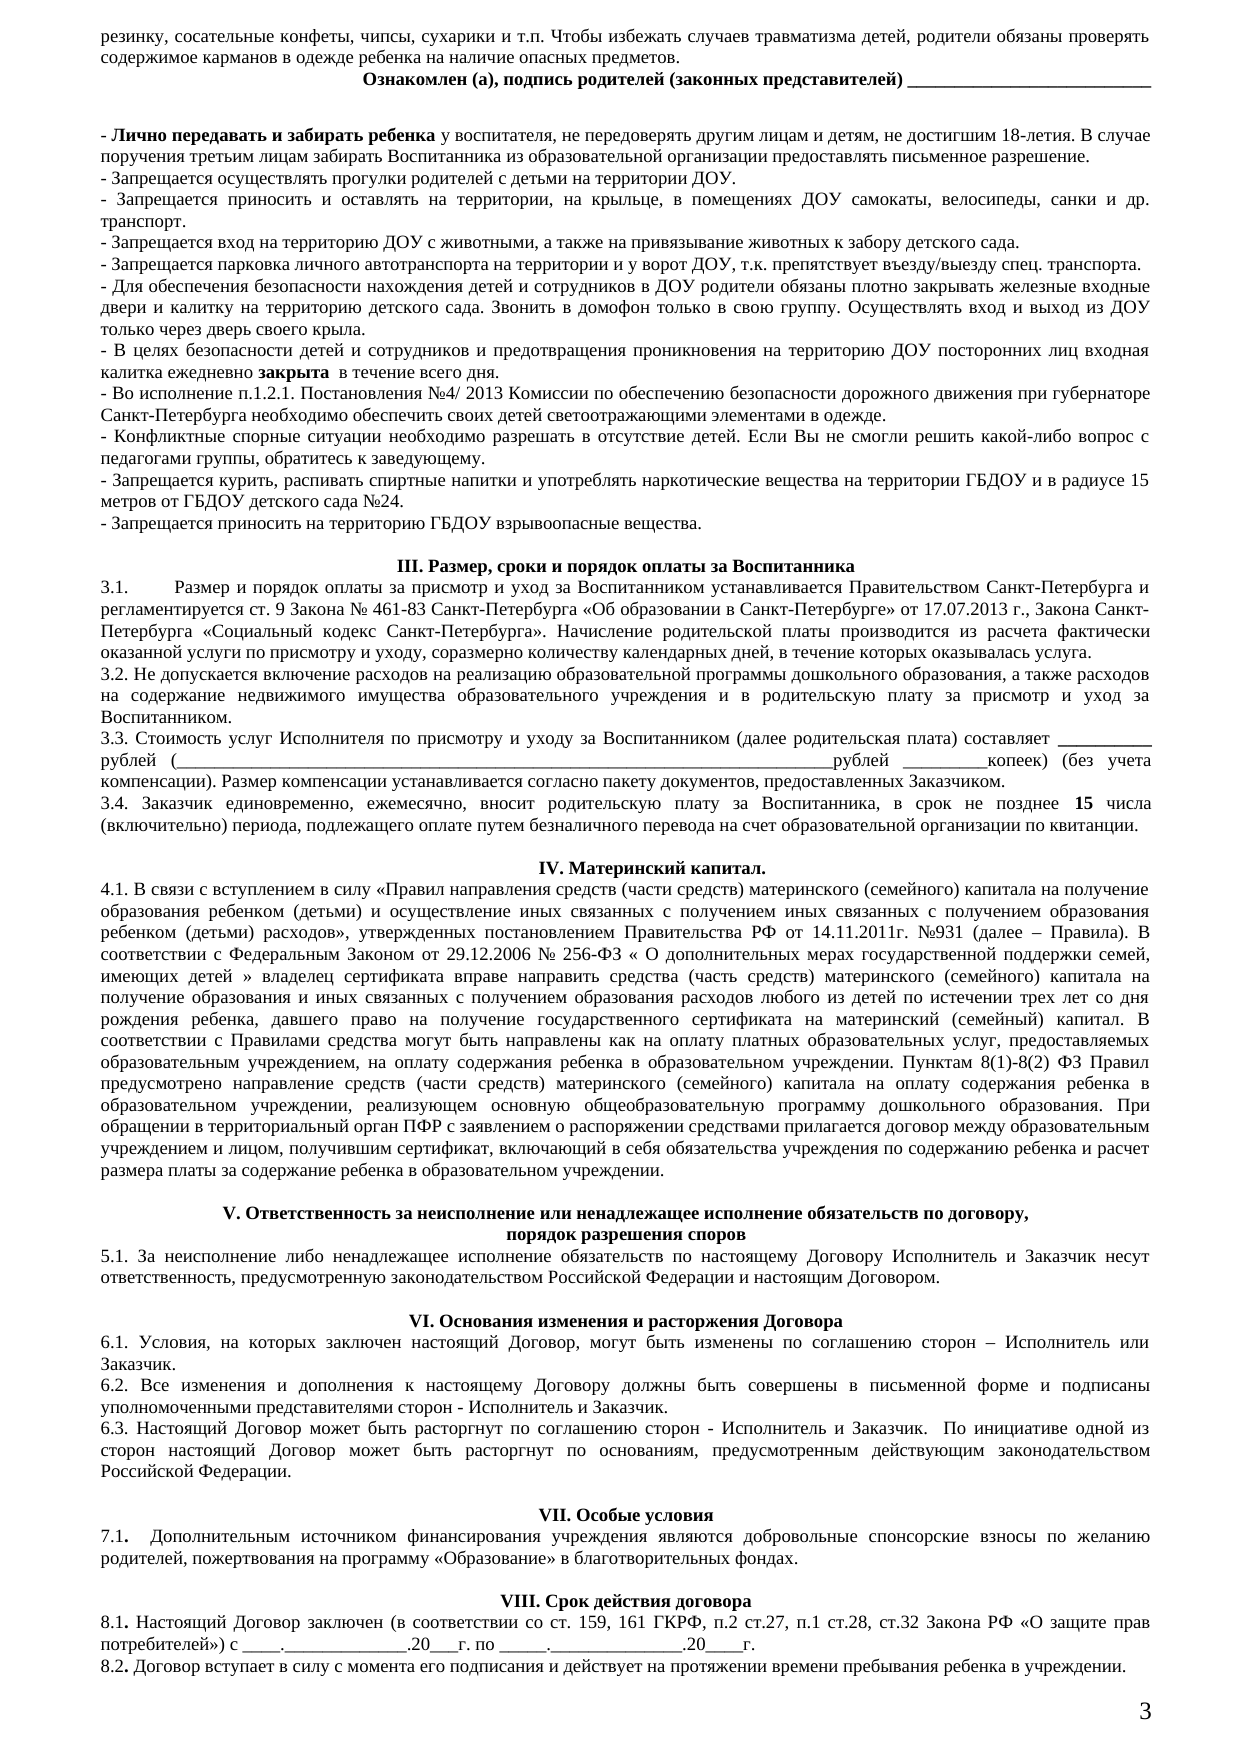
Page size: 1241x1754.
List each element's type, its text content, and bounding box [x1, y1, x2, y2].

text 6.2. Все изменения и дополнения к настоящему Договору должны быть совершены в письменной форме и подписаны уполномоченными представителями сторон - Исполнитель и Заказчик. [100, 1374, 1152, 1417]
text 5.1. За неисполнение либо ненадлежащее исполнение обязательств по настоящему Договору Исполнитель и Заказчик несут ответственность, предусмотренную законодательством Российской Федерации и настоящим Договором. [100, 1245, 1152, 1288]
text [100, 25, 1152, 68]
text 6.3. Настоящий Договор может быть расторгнут по соглашению сторон - Исполнитель и Заказчик. По инициативе одной из сторон настоящий Договор может быть расторгнут по основаниям, предусмотренным действующим законодательством Российской Федерации. [100, 1417, 1152, 1482]
text VIII. Срок действия договора [100, 1590, 1152, 1611]
text - Во исполнение п.1.2.1. Постановления №4/ 2013 Комиссии по обеспечению безопасности дорожного движения при губернаторе Санкт-Петербурга необходимо обеспечить своих детей светоотражающими элементами в одежде. [100, 382, 1152, 425]
text - В целях безопасности детей и сотрудников и предотвращения проникновения на территорию ДОУ посторонних лиц входная калитка ежедневно закрыта в течение всего дня. [100, 339, 1152, 382]
text VII. Особые условия [100, 1503, 1152, 1525]
text - Конфликтные спорные ситуации необходимо разрешать в отсутствие детей. Если Вы не смогли решить какой-либо вопрос с педагогами группы, обратитесь к заведующему. [100, 425, 1152, 468]
text VI. Основания изменения и расторжения Договора [100, 1309, 1152, 1331]
text - Запрещается курить, распивать спиртные напитки и употреблять наркотические вещества на территории ГБДОУ и в радиусе 15 метров от ГБДОУ детского сада №24. [100, 468, 1152, 512]
text 3.2. Не допускается включение расходов на реализацию образовательной программы дошкольного образования, а также расходов на содержание недвижимого имущества образовательного учреждения и в родительскую плату за присмотр и уход за Воспитанником. [100, 663, 1152, 727]
text 4.1. В связи с вступлением в силу «Правил направления средств (части средств) материнского (семейного) капитала на получение образования ребенком (детьми) и осуществление иных связанных с получением иных связанных с получением образования ребенком (детьми) расходов», утвержденных постановлением Правительства РФ от 14.11.2011г. №931 (далее – Правила). В соответствии с Федеральным Законом от 29.12.2006 № 256-ФЗ « О дополнительных мерах государственной поддержки семей, имеющих детей » владелец сертификата вправе направить средства (часть средств) материнского (семейного) капитала на получение образования и иных связанных с получением образования расходов любого из детей по истечении трех лет со дня рождения ребенка, давшего право на получение государственного сертификата на материнский (семейный) капитал. В соответствии с Правилами средства могут быть направлены как на оплату платных образовательных услуг, предоставляемых образовательным учреждением, на оплату содержания ребенка в образовательном учреждении. Пунктам 8(1)-8(2) ФЗ Правил предусмотрено направление средств (части средств) материнского (семейного) капитала на оплату содержания ребенка в образовательном учреждении, реализующем основную общеобразовательную программу дошкольного образования. При обращении в территориальный орган ПФР с заявлением о распоряжении средствами прилагается договор между образовательным учреждением и лицом, получившим сертификат, включающий в себя обязательства учреждения по содержанию ребенка и расчет размера платы за содержание ребенка в образовательном учреждении. [100, 878, 1152, 1180]
text порядок разрешения споров [100, 1223, 1152, 1245]
text - Для обеспечения безопасности нахождения детей и сотрудников в ДОУ родители обязаны плотно закрывать железные входные двери и калитку на территорию детского сада. Звонить в домофон только в свою группу. Осуществлять вход и выход из ДОУ только через дверь своего крыла. [100, 274, 1152, 339]
text 8.1. Настоящий Договор заключен (в соответствии со ст. 159, 161 ГКРФ, п.2 ст.27, п.1 ст.28, ст.32 Закона РФ «О защите прав потребителей») с ____._____________.20___г. по _____.______________.20____г. [100, 1611, 1152, 1654]
text 7.1. Дополнительным источником финансирования учреждения являются добровольные спонсорские взносы по желанию родителей, пожертвования на программу «Образование» в благотворительных фондах. [100, 1525, 1152, 1568]
list Ознакомлен (а), подпись родителей (законных представителей) __________________________ [153, 68, 1152, 89]
text - Лично передавать и забирать ребенка у воспитателя, не передоверять другим лицам и детям, не достигшим 18-летия. В случае поручения третьим лицам забирать Воспитанника из образовательной организации предоставлять письменное разрешение. [100, 123, 1152, 167]
text V. Ответственность за неисполнение или ненадлежащее исполнение обязательств по договору, [100, 1202, 1152, 1223]
text 3.1. Размер и порядок оплаты за присмотр и уход за Воспитанником устанавливается Правительством Санкт-Петербурга и регламентируется ст. 9 Закона № 461-83 Санкт-Петербурга «Об образовании в Санкт-Петербурге» от 17.07.2013 г., Закона Санкт-Петербурга «Социальный кодекс Санкт-Петербурга». Начисление родительской платы производится из расчета фактически оказанной услуги по присмотру и уходу, соразмерно количеству календарных дней, в течение которых оказывалась услуга. [100, 576, 1152, 663]
text - Запрещается осуществлять прогулки родителей с детьми на территории ДОУ. [100, 167, 1152, 188]
text 3.3. Стоимость услуг Исполнителя по присмотру и уходу за Воспитанником (далее родительская плата) составляет __________ рублей (______________________________________________________________________рублей _________копеек) (без учета компенсации). Размер компенсации устанавливается согласно пакету документов, предоставленных Заказчиком. [100, 727, 1152, 792]
text - Запрещается приносить и оставлять на территории, на крыльце, в помещениях ДОУ самокаты, велосипеды, санки и др. транспорт. [100, 188, 1152, 231]
text - Запрещается приносить на территорию ГБДОУ взрывоопасные вещества. [100, 512, 1152, 533]
text - Запрещается парковка личного автотранспорта на территории и у ворот ДОУ, т.к. препятствует въезду/выезду спец. транспорта. [100, 253, 1152, 274]
text 3.4. Заказчик единовременно, ежемесячно, вносит родительскую плату за Воспитанника, в срок не позднее 15 числа (включительно) периода, подлежащего оплате путем безналичного перевода на счет образовательной организации по квитанции. [100, 792, 1152, 835]
text - Запрещается вход на территорию ДОУ с животными, а также на привязывание животных к забору детского сада. [100, 231, 1152, 253]
text 8.2. Договор вступает в силу с момента его подписания и действует на протяжении времени пребывания ребенка в учреждении. [100, 1654, 1152, 1676]
list IV. Материнский капитал. [153, 857, 1152, 878]
text III. Размер, сроки и порядок оплаты за Воспитанника [100, 555, 1152, 576]
text 6.1. Условия, на которых заключен настоящий Договор, могут быть изменены по соглашению сторон – Исполнитель или Заказчик. [100, 1331, 1152, 1374]
